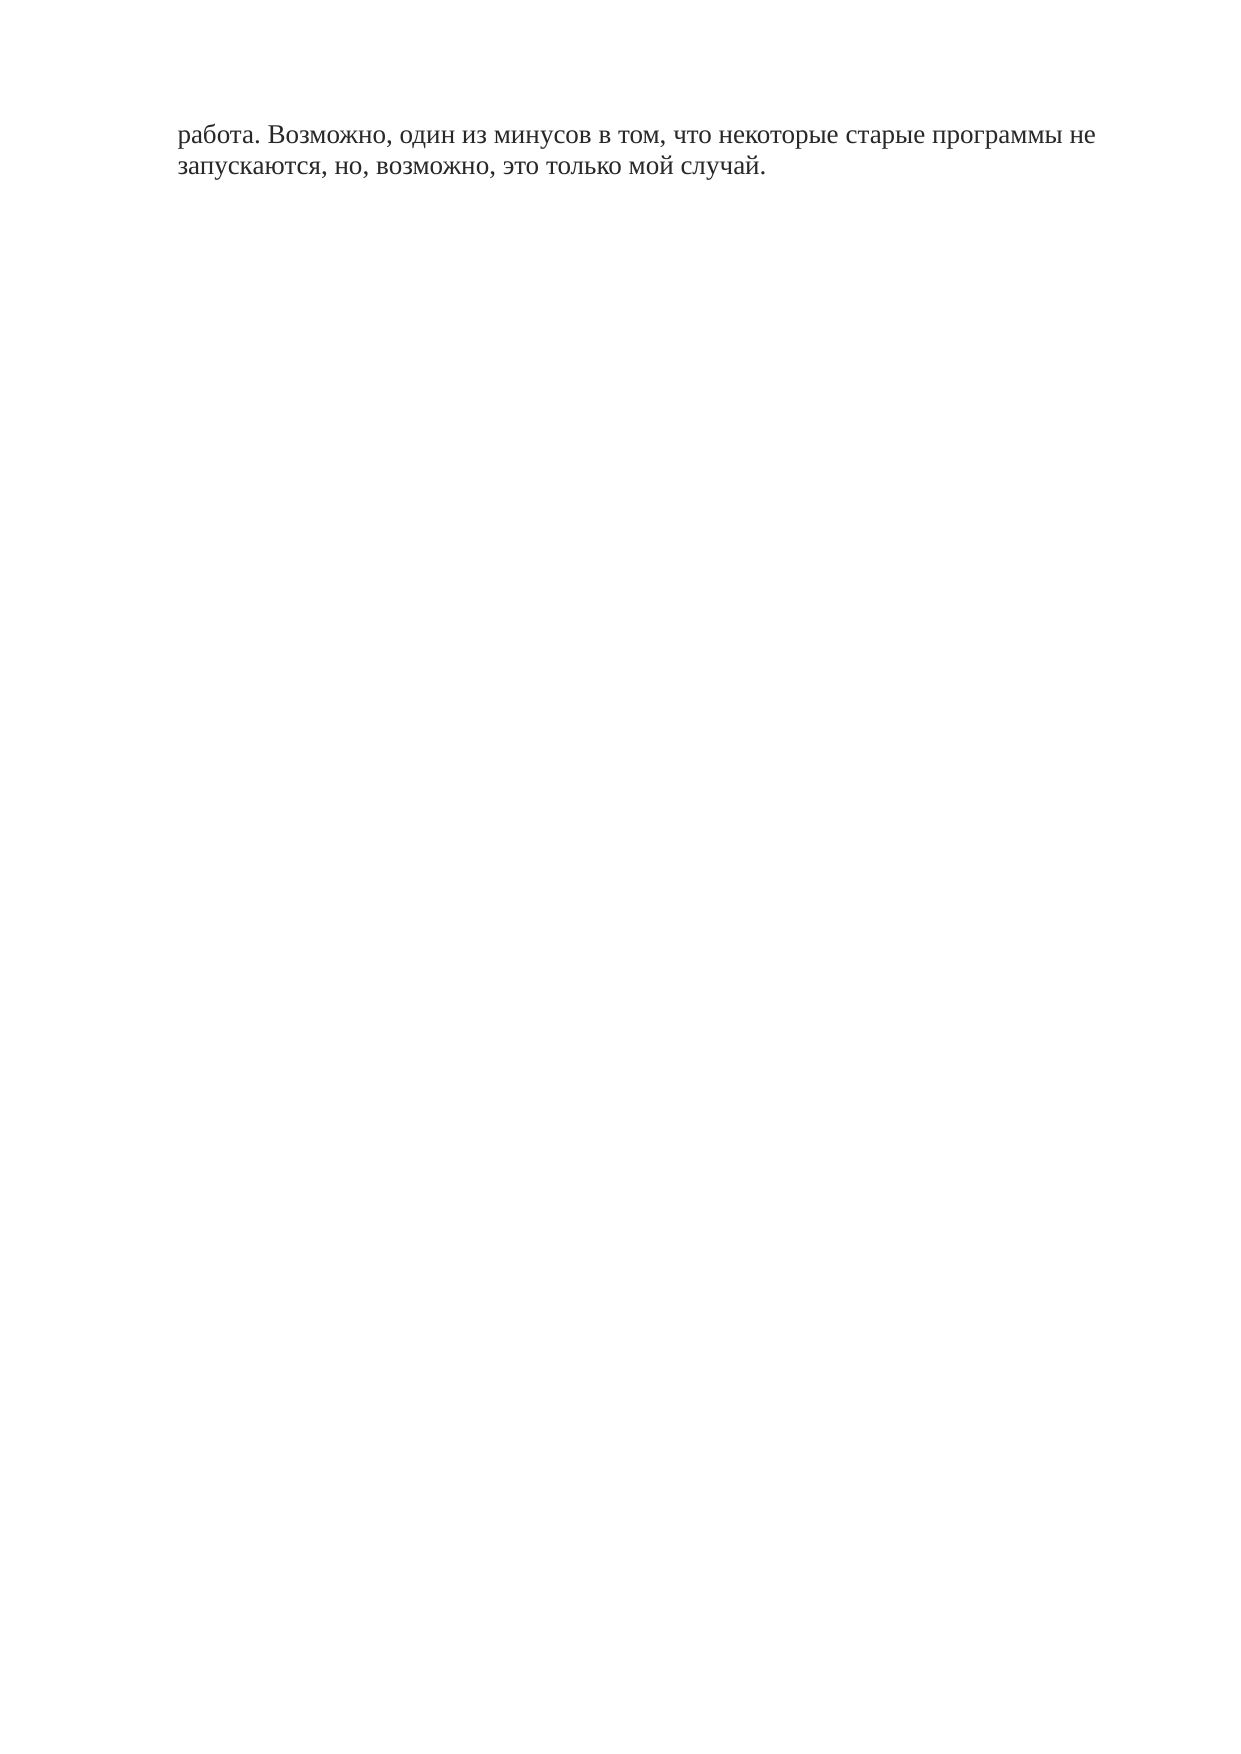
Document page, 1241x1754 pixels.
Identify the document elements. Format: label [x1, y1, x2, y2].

text [177, 118, 1152, 180]
